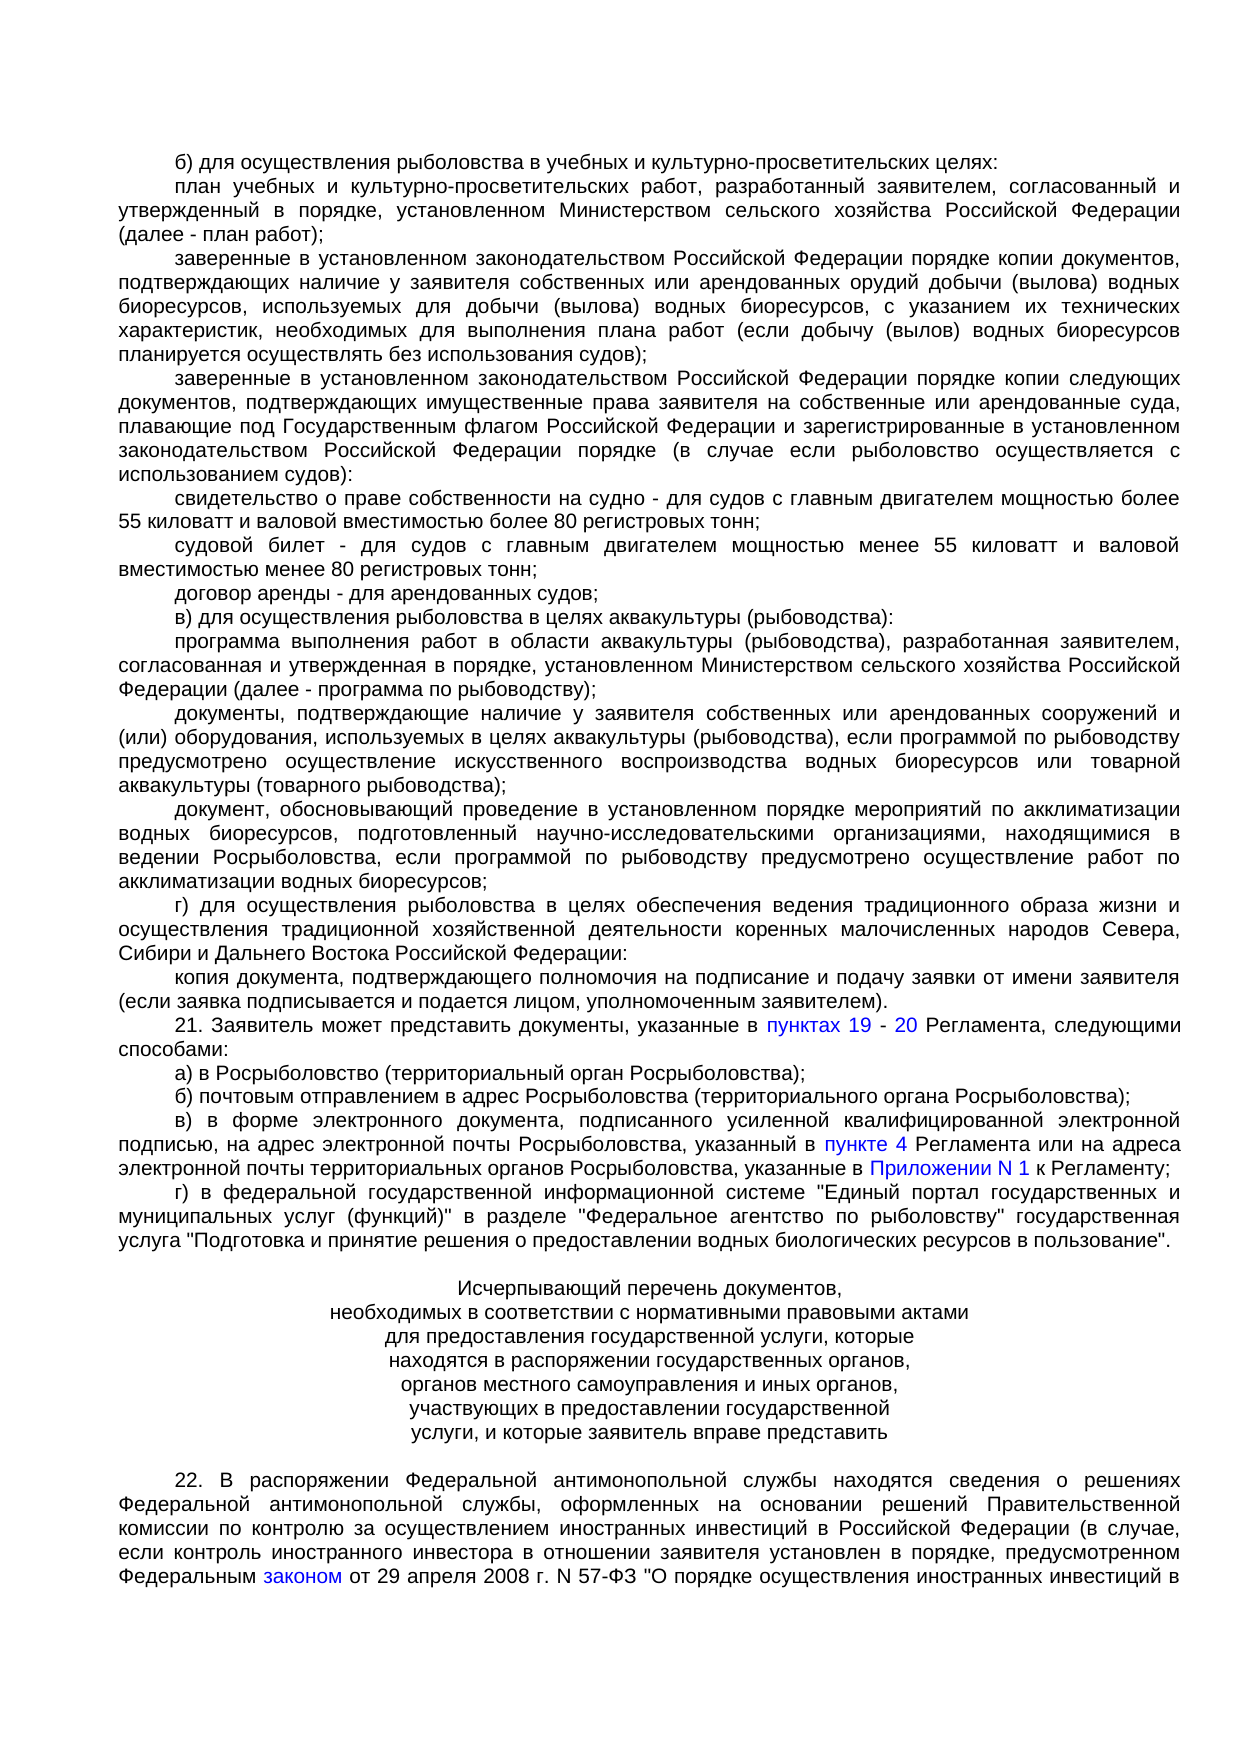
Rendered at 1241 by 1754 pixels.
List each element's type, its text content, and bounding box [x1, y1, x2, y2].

text копия документа, подтверждающего полномочия на подписание и подачу заявки от имени заявителя (если заявка подписывается и подается лицом, уполномоченным заявителем). [118, 964, 1181, 1012]
text документы, подтверждающие наличие у заявителя собственных или арендованных сооружений и (или) оборудования, используемых в целях аквакультуры (рыбоводства), если программой по рыбоводству предусмотрено осуществление искусственного воспроизводства водных биоресурсов или товарной аквакультуры (товарного рыбоводства); [118, 701, 1181, 797]
text органов местного самоуправления и иных органов, [118, 1372, 1181, 1396]
text г) для осуществления рыболовства в целях обеспечения ведения традиционного образа жизни и осуществления традиционной хозяйственной деятельности коренных малочисленных народов Севера, Сибири и Дальнего Востока Российской Федерации: [118, 893, 1181, 964]
text необходимых в соответствии с нормативными правовыми актами [118, 1300, 1181, 1324]
text г) в федеральной государственной информационной системе "Единый портал государственных и муниципальных услуг (функций)" в разделе "Федеральное агентство по рыболовству" государственная услуга "Подготовка и принятие решения о предоставлении водных биологических ресурсов в пользование". [118, 1180, 1181, 1252]
text услуги, и которые заявитель вправе представить [118, 1420, 1181, 1444]
text а) в Росрыболовство (территориальный орган Росрыболовства); [118, 1060, 1181, 1084]
text договор аренды - для арендованных судов; [118, 581, 1181, 605]
text судовой билет - для судов с главным двигателем мощностью менее 55 киловатт и валовой вместимостью менее 80 регистровых тонн; [118, 533, 1181, 581]
text участвующих в предоставлении государственной [118, 1396, 1181, 1420]
text для предоставления государственной услуги, которые [118, 1324, 1181, 1348]
text 21. Заявитель может представить документы, указанные в пунктах 19 - 20 Регламента, следующими способами: [118, 1012, 1181, 1060]
text план учебных и культурно-просветительских работ, разработанный заявителем, согласованный и утвержденный в порядке, установленном Министерством сельского хозяйства Российской Федерации (далее - план работ); [118, 174, 1181, 246]
text в) для осуществления рыболовства в целях аквакультуры (рыбоводства): [118, 605, 1181, 629]
text б) почтовым отправлением в адрес Росрыболовства (территориального органа Росрыболовства); [118, 1084, 1181, 1108]
text находятся в распоряжении государственных органов, [118, 1348, 1181, 1372]
text б) для осуществления рыболовства в учебных и культурно-просветительских целях: [118, 150, 1181, 174]
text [118, 1468, 1181, 1587]
text документ, обосновывающий проведение в установленном порядке мероприятий по акклиматизации водных биоресурсов, подготовленный научно-исследовательскими организациями, находящимися в ведении Росрыболовства, если программой по рыбоводству предусмотрено осуществление работ по акклиматизации водных биоресурсов; [118, 797, 1181, 893]
text заверенные в установленном законодательством Российской Федерации порядке копии документов, подтверждающих наличие у заявителя собственных или арендованных орудий добычи (вылова) водных биоресурсов, используемых для добычи (вылова) водных биоресурсов, с указанием их технических характеристик, необходимых для выполнения плана работ (если добычу (вылов) водных биоресурсов планируется осуществлять без использования судов); [118, 246, 1181, 366]
text программа выполнения работ в области аквакультуры (рыбоводства), разработанная заявителем, согласованная и утвержденная в порядке, установленном Министерством сельского хозяйства Российской Федерации (далее - программа по рыбоводству); [118, 629, 1181, 701]
text Исчерпывающий перечень документов, [118, 1276, 1181, 1300]
text в) в форме электронного документа, подписанного усиленной квалифицированной электронной подписью, на адрес электронной почты Росрыболовства, указанный в пункте 4 Регламента или на адреса электронной почты территориальных органов Росрыболовства, указанные в Приложении N 1 к Регламенту; [118, 1108, 1181, 1180]
